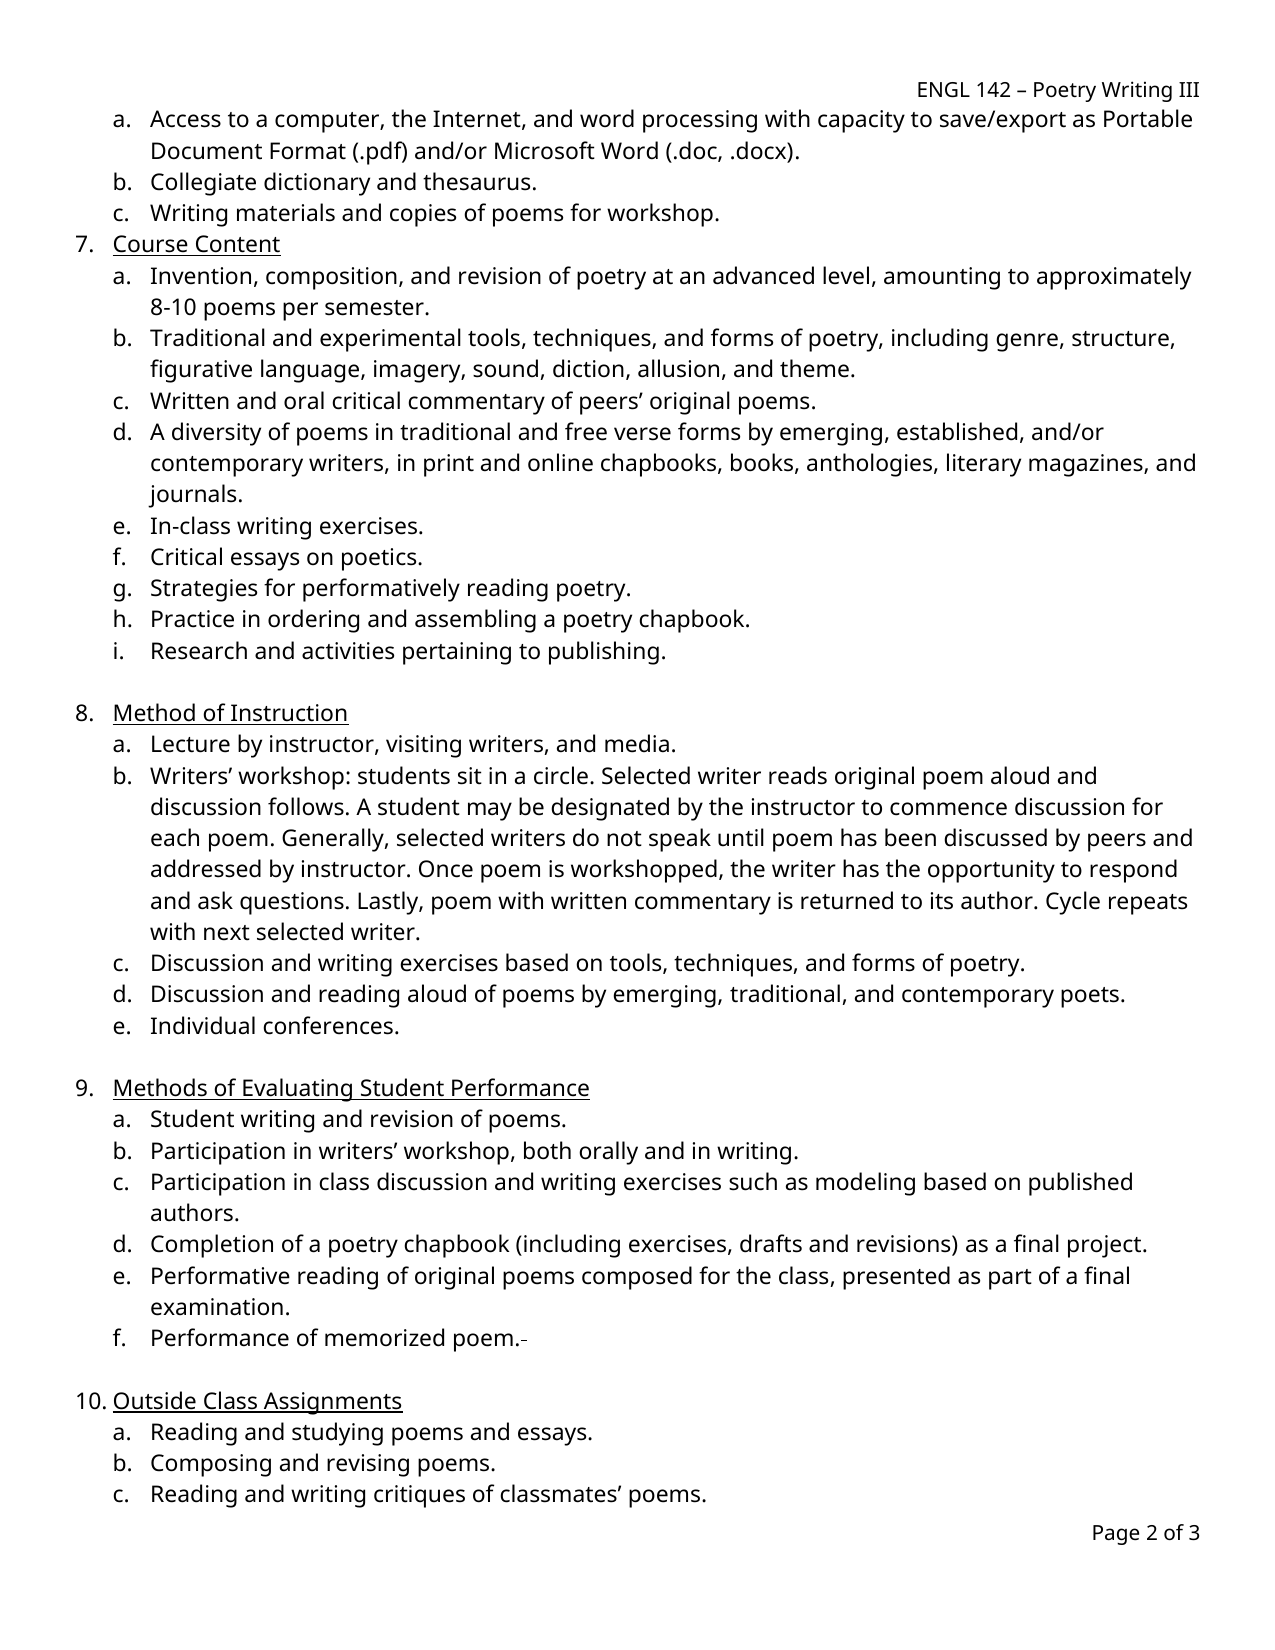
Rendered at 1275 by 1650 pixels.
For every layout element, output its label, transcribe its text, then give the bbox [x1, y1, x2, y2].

text 8. Method of Instruction [75, 697, 1200, 728]
list Invention, composition, and revision of poetry at an advanced level, amounting to approximately 8-10 poems per semester. [112, 260, 1200, 322]
list Writing materials and copies of poems for workshop. [112, 197, 1200, 228]
list Completion of a poetry chapbook (including exercises, drafts and revisions) as a final project. [112, 1228, 1200, 1260]
list Writers’ workshop: students sit in a circle. Selected writer reads original poem aloud and discussion follows. A student may be designated by the instructor to commence discussion for each poem. Generally, selected writers do not speak until poem has been discussed by peers and addressed by instructor. Once poem is workshopped, the writer has the opportunity to respond and ask questions. Lastly, poem with written commentary is returned to its author. Cycle repeats with next selected writer. [112, 760, 1200, 947]
list Student writing and revision of poems. [112, 1103, 1200, 1135]
text 10. Outside Class Assignments [75, 1385, 1200, 1416]
list Reading and studying poems and essays. [112, 1416, 1200, 1447]
list Individual conferences. [112, 1010, 1200, 1041]
list Critical essays on poetics. [112, 541, 1200, 572]
list Discussion and reading aloud of poems by emerging, traditional, and contemporary poets. [112, 978, 1200, 1010]
list Reading and writing critiques of classmates’ poems. [112, 1478, 1200, 1510]
list Lecture by instructor, visiting writers, and media. [112, 728, 1200, 760]
list Collegiate dictionary and thesaurus. [112, 166, 1200, 197]
list Participation in class discussion and writing exercises such as modeling based on published authors. [112, 1166, 1200, 1228]
text 9. Methods of Evaluating Student Performance [75, 1072, 1200, 1103]
list Performative reading of original poems composed for the class, presented as part of a final examination. [112, 1260, 1200, 1322]
text 7. Course Content [75, 228, 1200, 260]
list In-class writing exercises. [112, 510, 1200, 541]
list Practice in ordering and assembling a poetry chapbook. [112, 603, 1200, 635]
list Composing and revising poems. [112, 1447, 1200, 1478]
list Research and activities pertaining to publishing. [112, 635, 1200, 666]
list Discussion and writing exercises based on tools, techniques, and forms of poetry. [112, 947, 1200, 978]
list Written and oral critical commentary of peers’ original poems. [112, 385, 1200, 416]
list Performance of memorized poem. [112, 1322, 1200, 1353]
list Participation in writers’ workshop, both orally and in writing. [112, 1135, 1200, 1166]
list Traditional and experimental tools, techniques, and forms of poetry, including genre, structure, figurative language, imagery, sound, diction, allusion, and theme. [112, 322, 1200, 385]
list A diversity of poems in traditional and free verse forms by emerging, established, and/or contemporary writers, in print and online chapbooks, books, anthologies, literary magazines, and journals. [112, 416, 1200, 510]
list Strategies for performatively reading poetry. [112, 572, 1200, 603]
list Access to a computer, the Internet, and word processing with capacity to save/export as Portable Document Format (.pdf) and/or Microsoft Word (.doc, .docx). [112, 103, 1200, 166]
